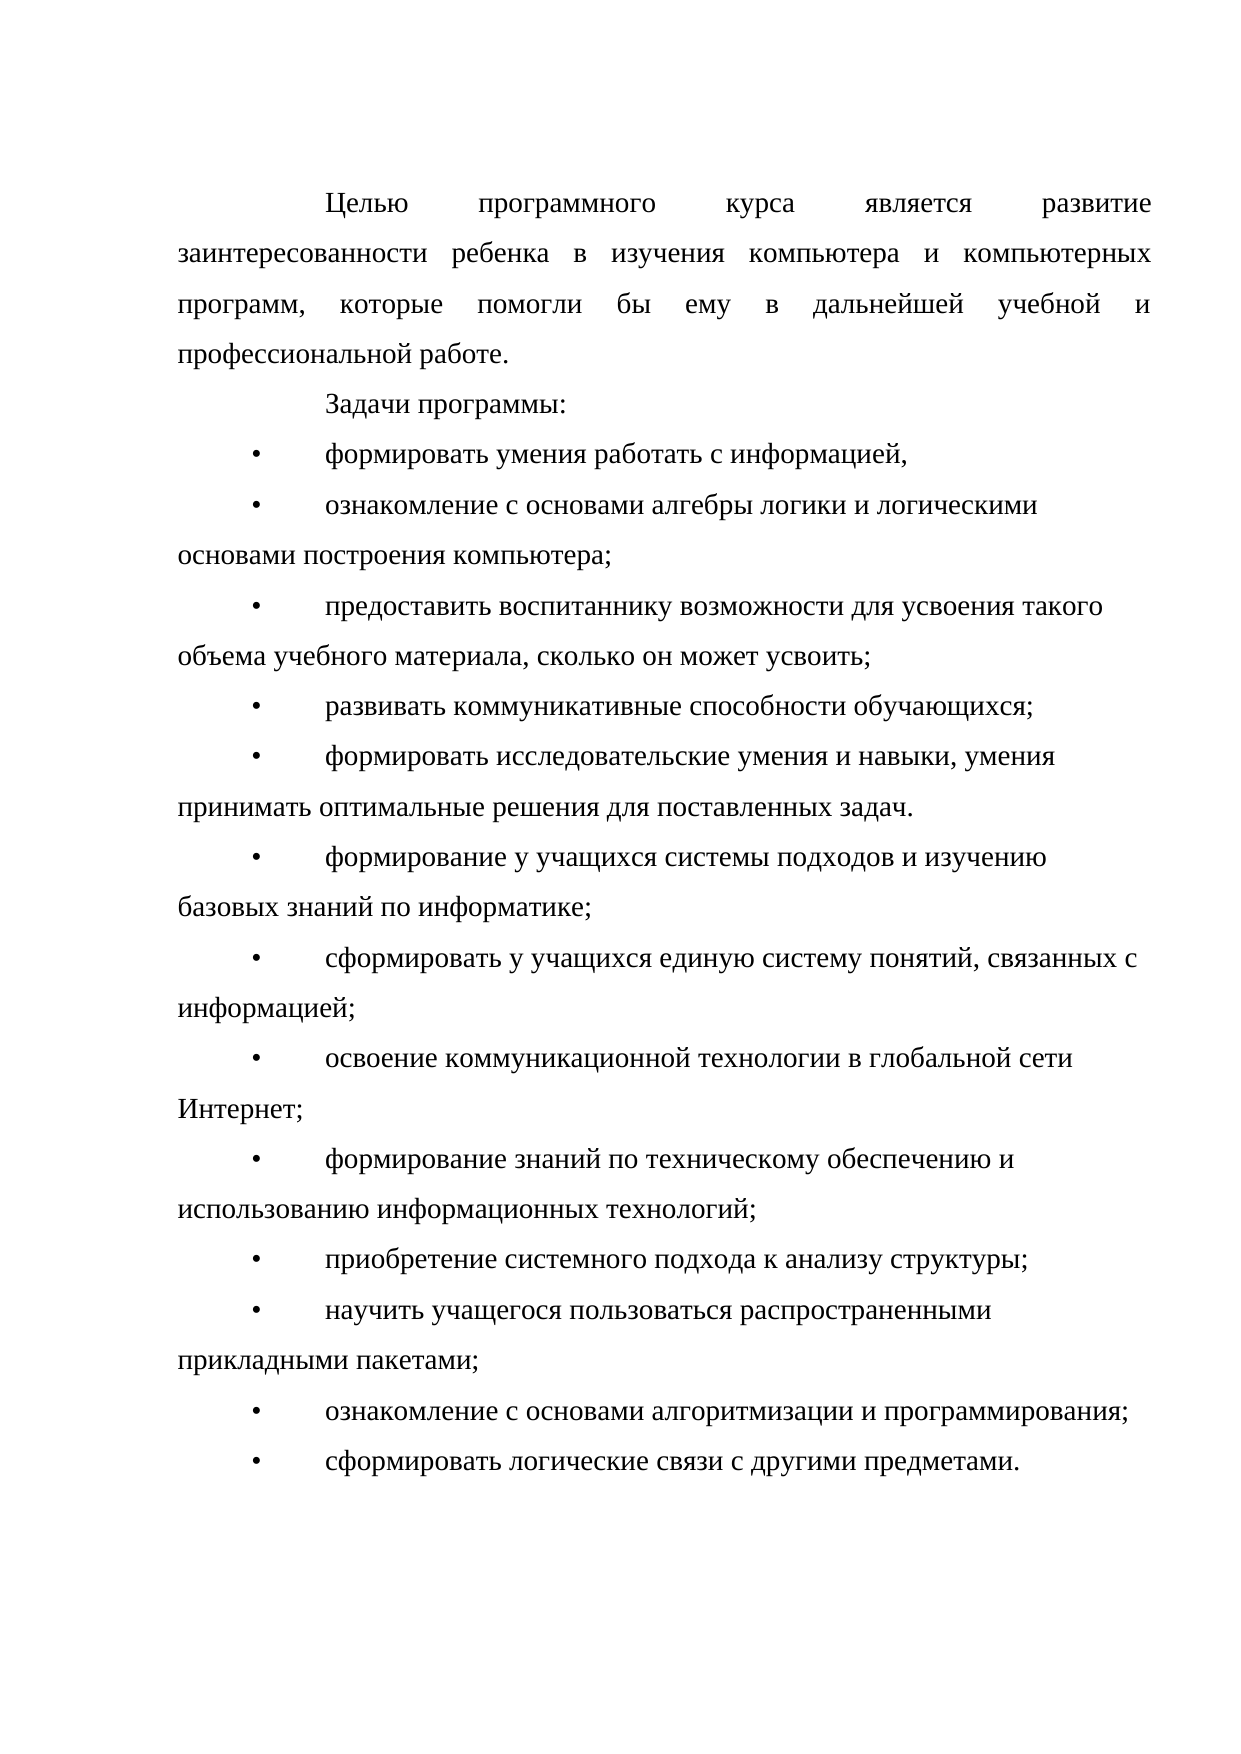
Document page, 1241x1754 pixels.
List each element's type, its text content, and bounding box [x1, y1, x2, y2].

text • формирование у учащихся системы подходов и изучению базовых знаний по информатике; [177, 839, 1152, 923]
text • формирование знаний по техническому обеспечению и использованию информационных технологий; [177, 1141, 1152, 1225]
text • развивать коммуникативные способности обучающихся; [177, 688, 1152, 722]
text • ознакомление с основами алгебры логики и логическими основами построения компьютера; [177, 487, 1152, 571]
text • научить учащегося пользоваться распространенными прикладными пакетами; [177, 1292, 1152, 1376]
text • освоение коммуникационной технологии в глобальной сети Интернет; [177, 1040, 1152, 1124]
text • сформировать логические связи с другими предметами. [177, 1443, 1152, 1476]
text Задачи программы: [177, 386, 1152, 420]
text • предоставить воспитаннику возможности для усвоения такого объема учебного материала, сколько он может усвоить; [177, 588, 1152, 671]
text • сформировать у учащихся единую систему понятий, связанных с информацией; [177, 940, 1152, 1024]
text • формировать умения работать с информацией, [177, 437, 1152, 470]
text • ознакомление с основами алгоритмизации и программирования; [177, 1393, 1152, 1426]
text Целью программного курса является развитие заинтересованности ребенка в изучения компьютера и компьютерных программ, которые помогли бы ему в дальнейшей учебной и профессиональной работе. [177, 185, 1152, 369]
text • приобретение системного подхода к анализу структуры; [177, 1242, 1152, 1275]
text • формировать исследовательские умения и навыки, умения принимать оптимальные решения для поставленных задач. [177, 738, 1152, 822]
